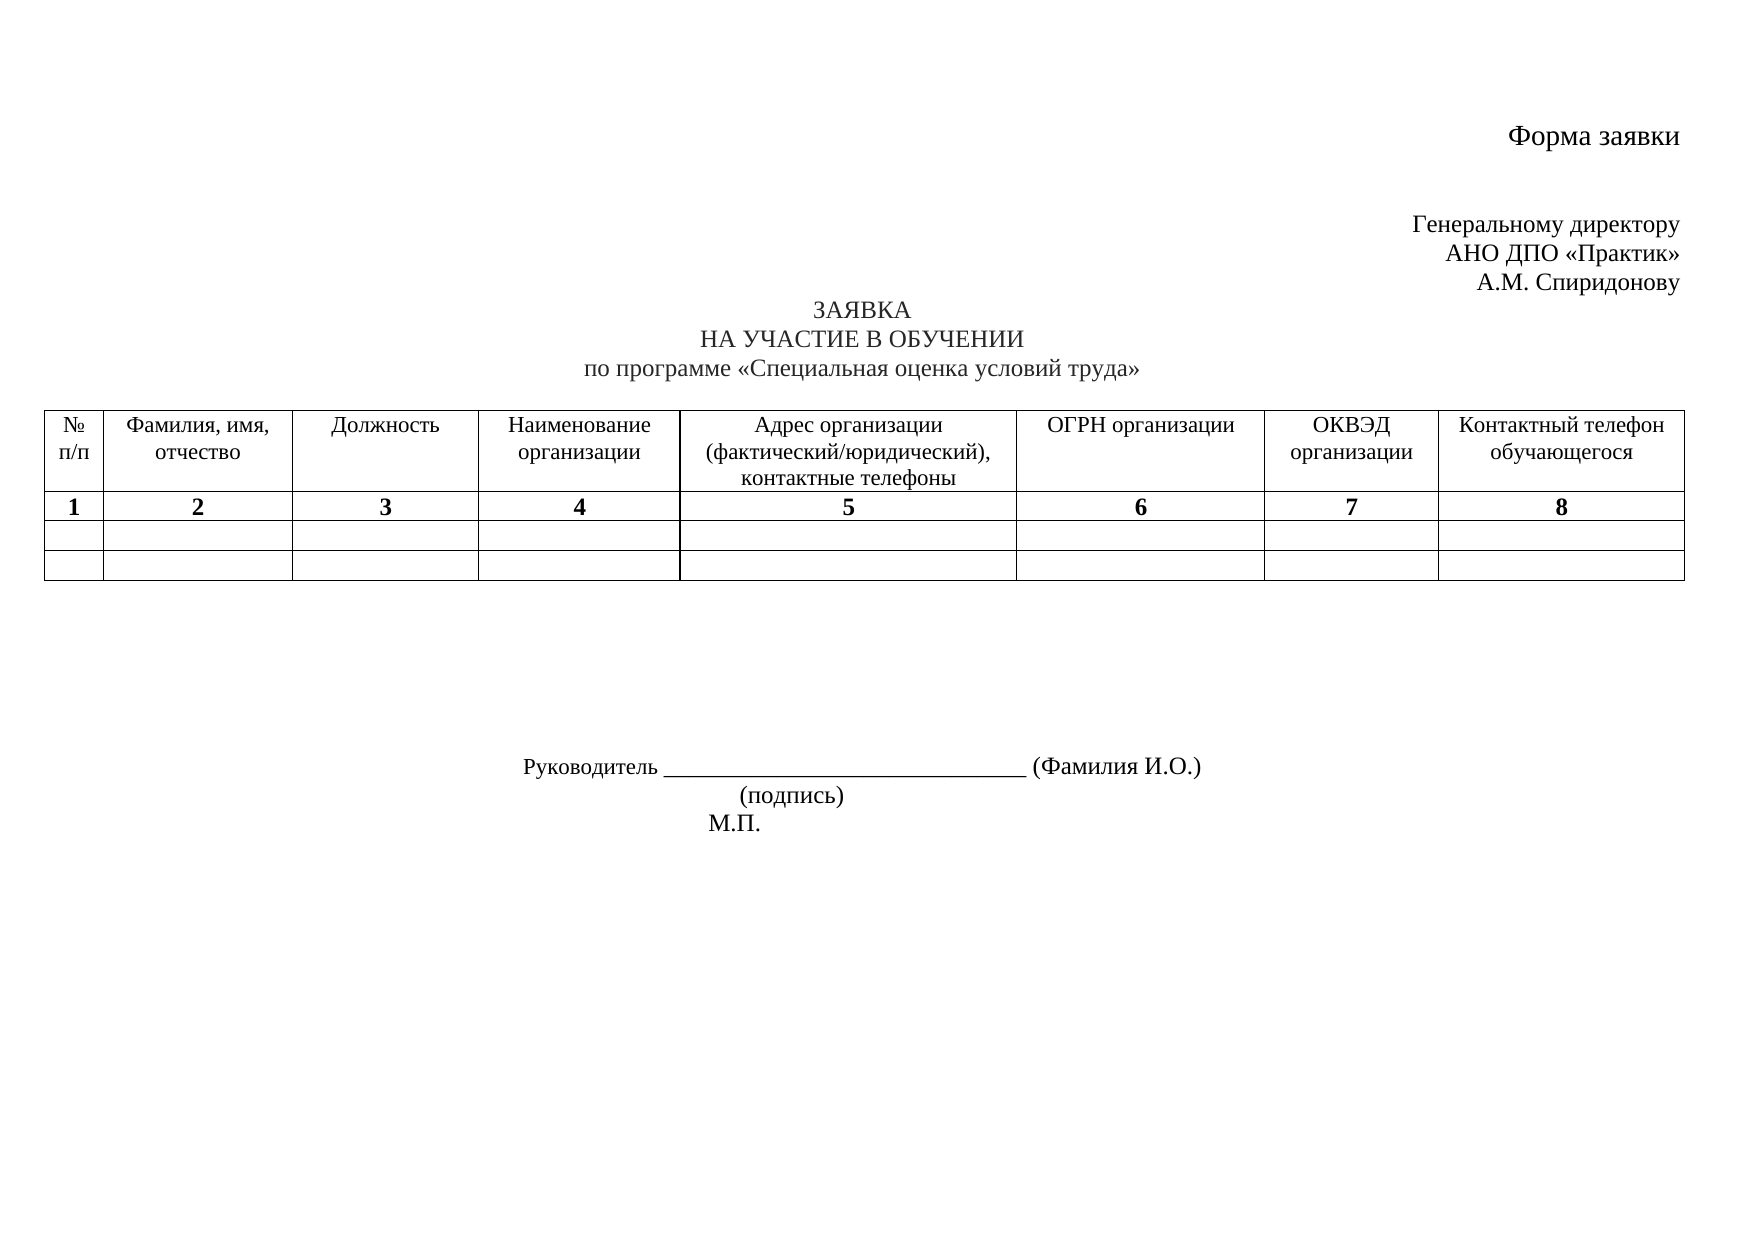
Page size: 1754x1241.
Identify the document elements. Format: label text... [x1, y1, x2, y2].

table_header ОГРН организации [1017, 411, 1264, 491]
text НА УЧАСТИЕ В ОБУЧЕНИИ [44, 324, 1680, 353]
table_header Наименование организации [479, 411, 679, 491]
table_cell 3 [293, 492, 478, 520]
table_cell [1265, 551, 1438, 580]
table_header Должность [293, 411, 478, 491]
table_cell [293, 551, 478, 580]
text (подпись) [44, 780, 1680, 808]
table_cell [681, 521, 1016, 550]
table_cell 8 [1439, 492, 1684, 520]
text по программе «Специальная оценка условий труда» [44, 353, 1680, 382]
table_cell [479, 551, 679, 580]
table_cell [293, 521, 478, 550]
table_cell 2 [104, 492, 292, 520]
text Генеральному директору [44, 209, 1680, 238]
text Руководитель _____________________________ (Фамилия И.О.) [44, 722, 1680, 780]
table_cell 5 [681, 492, 1016, 520]
table_cell 6 [1017, 492, 1264, 520]
table_cell [1017, 521, 1264, 550]
text Форма заявки [44, 118, 1680, 152]
table_cell [104, 521, 292, 550]
table_cell 4 [479, 492, 679, 520]
text М.П. [634, 808, 1680, 837]
table_cell [1265, 521, 1438, 550]
text ЗАЯВКА [44, 295, 1680, 324]
text А.М. Спиридонову [44, 267, 1680, 295]
table_cell [681, 551, 1016, 580]
table_header Контактный телефон обучающегося [1439, 411, 1684, 491]
table_cell 1 [45, 492, 103, 520]
table_cell [45, 521, 103, 550]
table_cell 7 [1265, 492, 1438, 520]
table_header Адрес организации (фактический/юридический), контактные телефоны [681, 411, 1016, 491]
text АНО ДПО «Практик» [44, 238, 1680, 267]
table_cell [104, 551, 292, 580]
table_cell [1017, 551, 1264, 580]
table_header № п/п [45, 411, 103, 491]
table_cell [1439, 551, 1684, 580]
table_header Фамилия, имя, отчество [104, 411, 292, 491]
table_header ОКВЭД организации [1265, 411, 1438, 491]
table_cell [45, 551, 103, 580]
table_cell [479, 521, 679, 550]
table_cell [1439, 521, 1684, 550]
